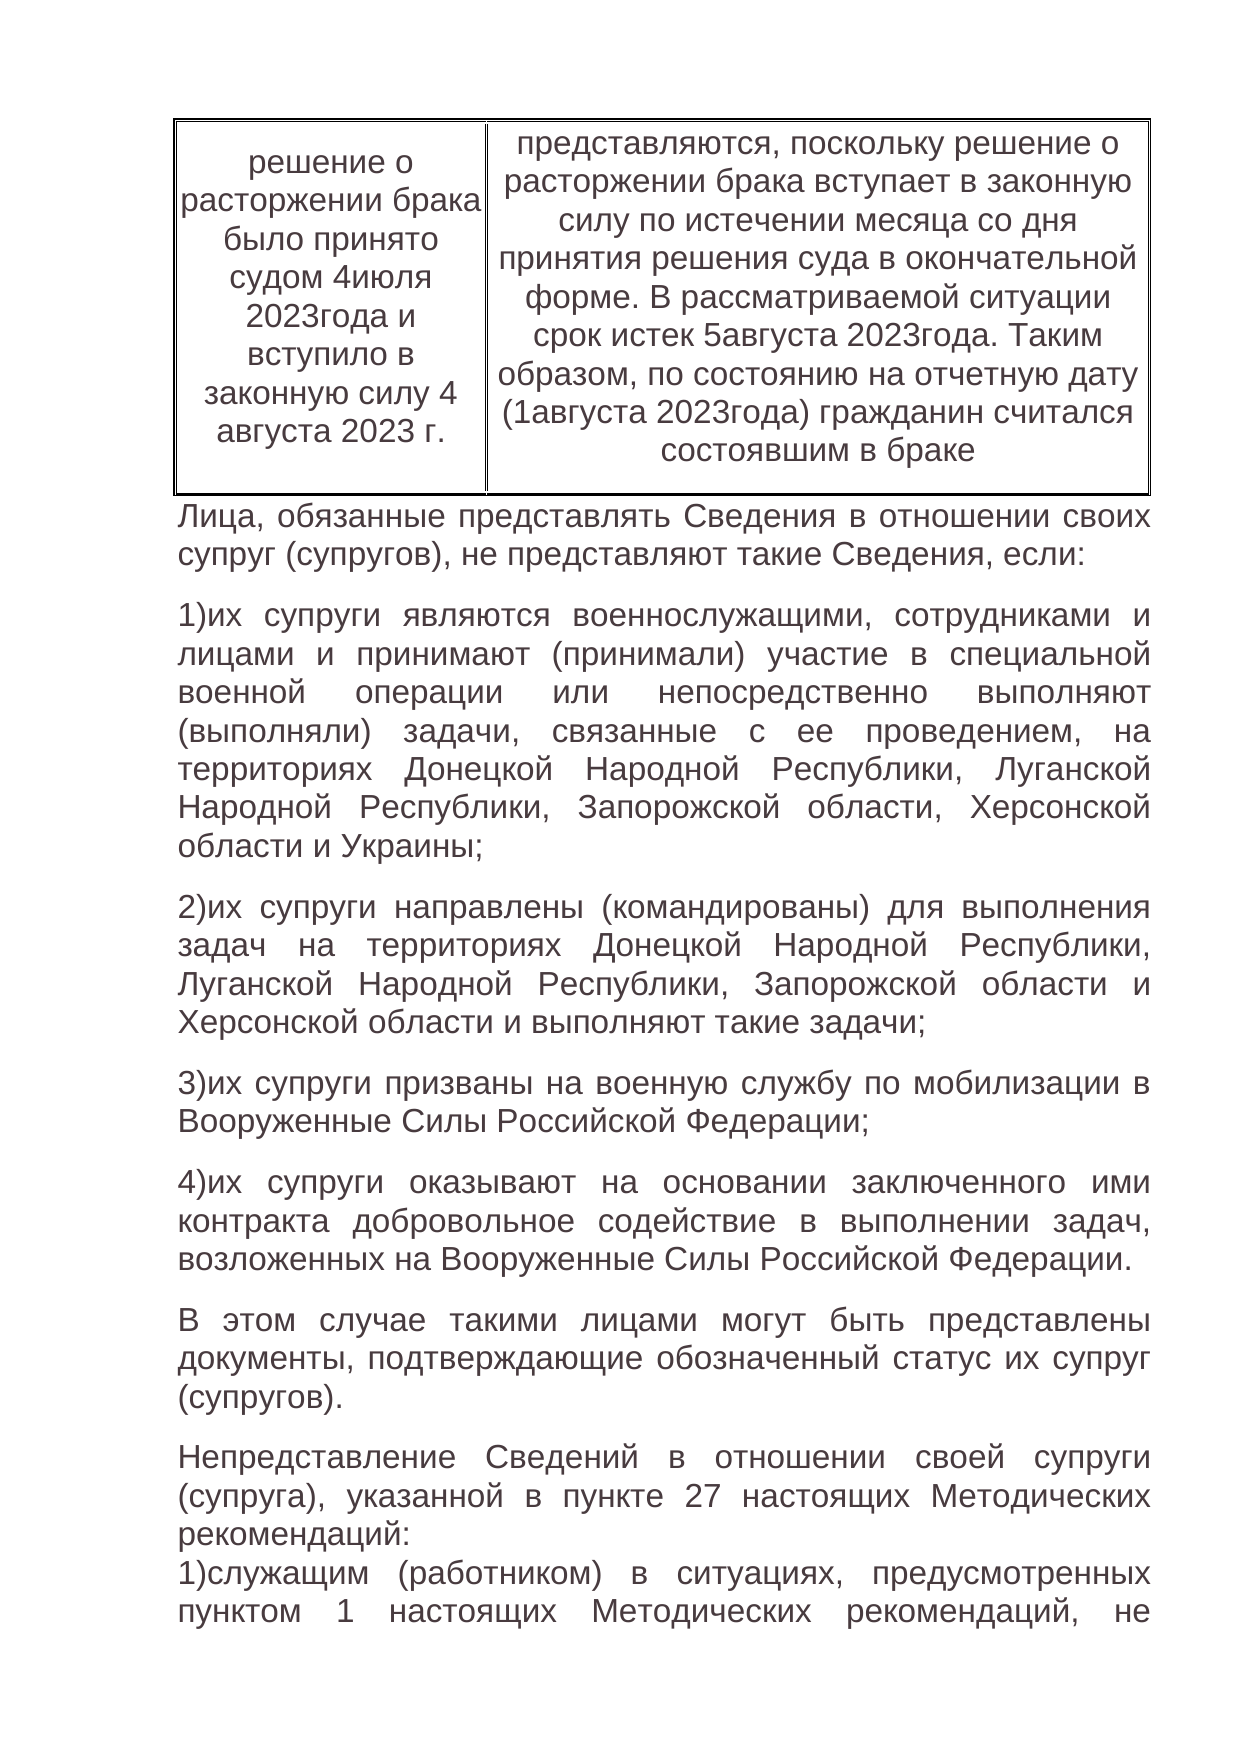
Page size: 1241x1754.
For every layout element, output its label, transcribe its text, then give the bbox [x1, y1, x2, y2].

text 2)их супруги направлены (командированы) для выполнения задач на территориях Донецкой Народной Республики, Луганской Народной Республики, Запорожской области и Херсонской области и выполняют такие задачи; [177, 887, 1152, 1041]
text Лица, обязанные представлять Сведения в отношении своих супруг (супругов), не представляют такие Сведения, если: [177, 496, 1152, 573]
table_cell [177, 122, 486, 493]
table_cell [486, 122, 1148, 493]
text 1)их супруги являются военнослужащими, сотрудниками и лицами и принимают (принимали) участие в специальной военной операции или непосредственно выполняют (выполняли) задачи, связанные с ее проведением, на территориях Донецкой Народной Республики, Луганской Народной Республики, Запорожской области, Херсонской области и Украины; [177, 595, 1152, 864]
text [177, 1438, 1152, 1630]
text 3)их супруги призваны на военную службу по мобилизации в Вооруженные Силы Российской Федерации; [177, 1063, 1152, 1140]
text В этом случае такими лицами могут быть представлены документы, подтверждающие обозначенный статус их супруг (супругов). [177, 1300, 1152, 1415]
text 4)их супруги оказывают на основании заключенного ими контракта добровольное содействие в выполнении задач, возложенных на Вооруженные Силы Российской Федерации. [177, 1162, 1152, 1277]
